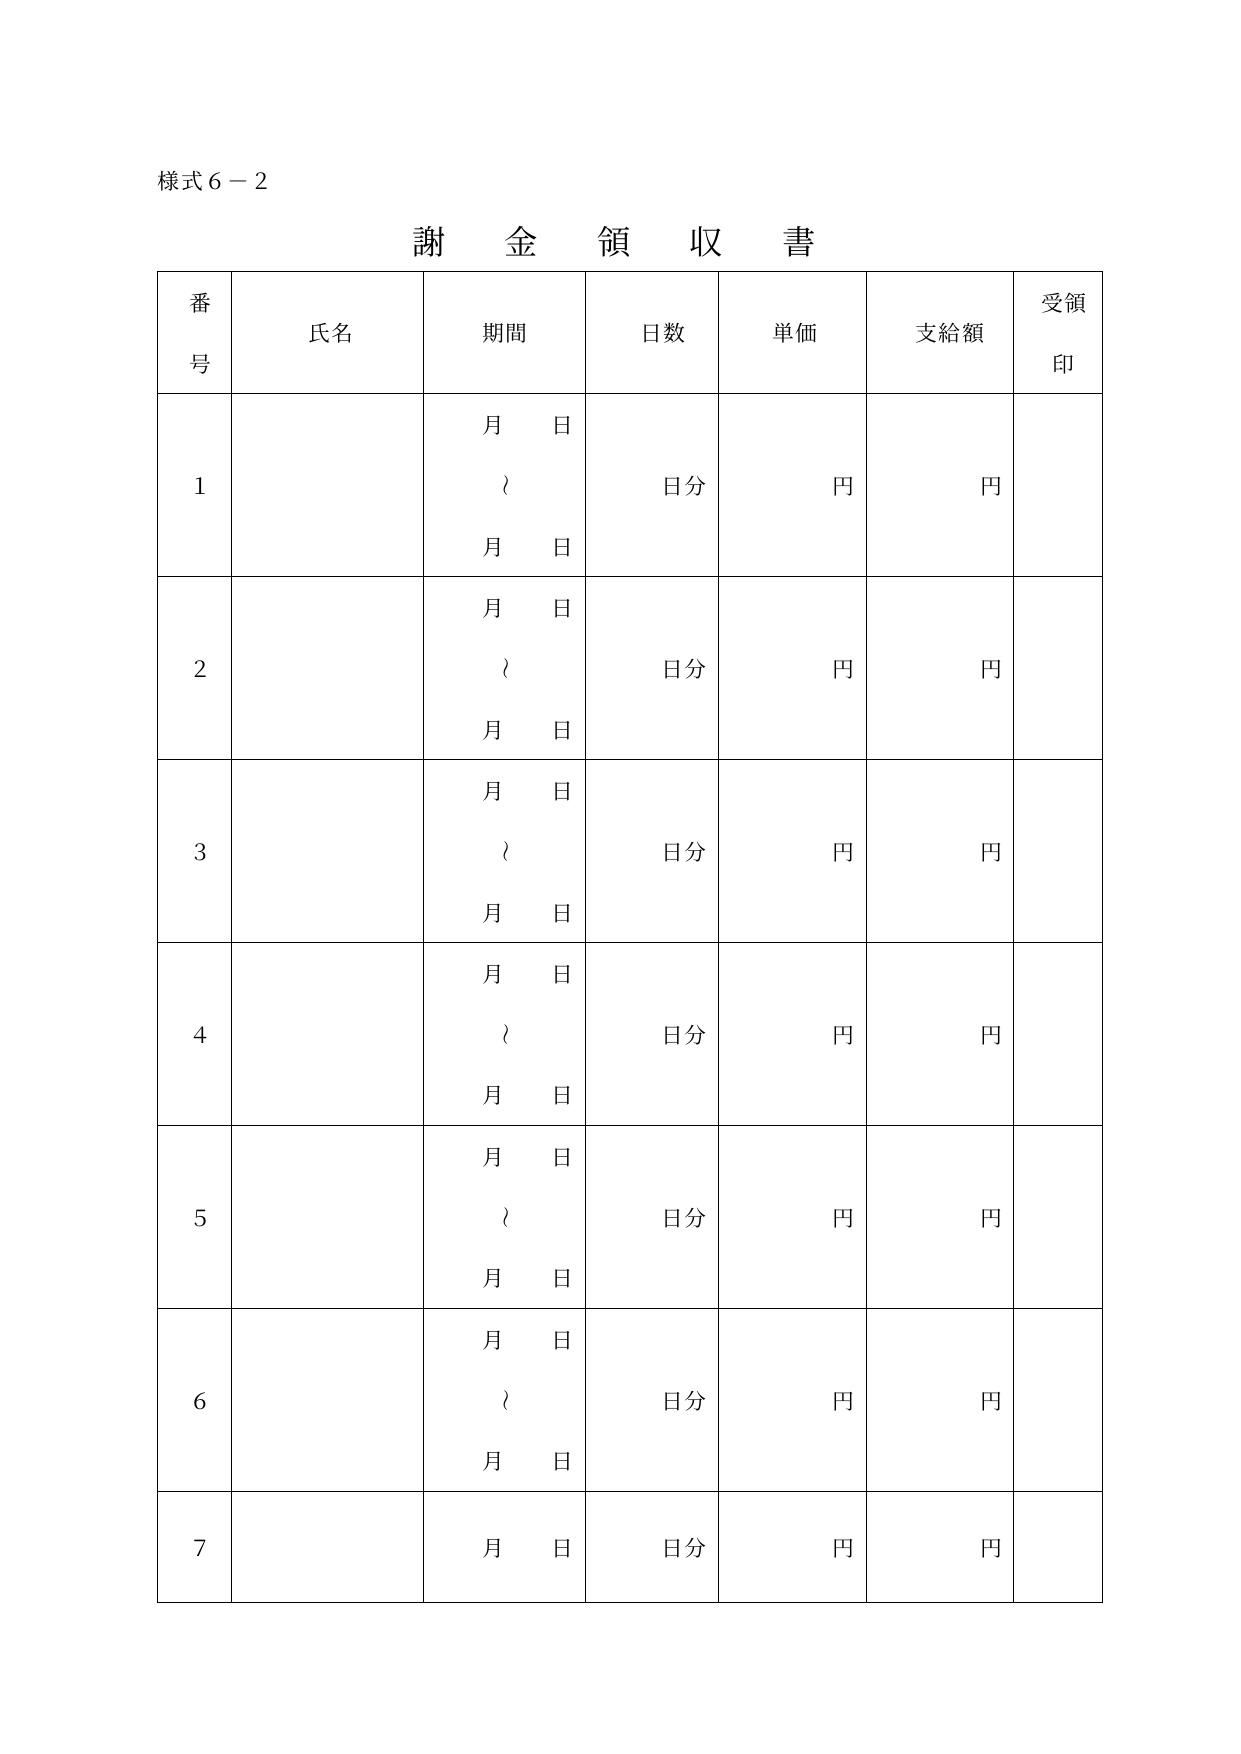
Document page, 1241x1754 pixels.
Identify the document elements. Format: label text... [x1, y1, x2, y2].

table_cell ２ [158, 577, 231, 759]
table_header 氏名 [232, 272, 423, 393]
table_cell 月 日 ～ 月 日 [424, 1309, 585, 1491]
table_cell [232, 394, 423, 576]
table_cell 円 [719, 577, 866, 759]
table_cell 月 日 ～ 月 日 [424, 943, 585, 1125]
table_cell ５ [158, 1126, 231, 1308]
table_cell 円 [867, 760, 1013, 942]
table_cell [232, 1126, 423, 1308]
table_cell 円 [719, 1309, 866, 1491]
table_cell ６ [158, 1309, 231, 1491]
table_cell ３ [158, 760, 231, 942]
table_cell 円 [719, 1492, 866, 1602]
table_cell [1014, 1309, 1102, 1491]
table_cell [232, 1309, 423, 1491]
table_cell 日分 [586, 1492, 718, 1602]
table_header 支給額 [867, 272, 1013, 393]
table_cell 月 日 ～ 月 日 [424, 577, 585, 759]
table_cell 円 [719, 760, 866, 942]
table_cell 月 日 ～ 月 日 [424, 394, 585, 576]
table_cell [1014, 1492, 1102, 1602]
table_cell 円 [867, 1492, 1013, 1602]
table_cell [232, 577, 423, 759]
table_header 期間 [424, 272, 585, 393]
table_header 日数 [586, 272, 718, 393]
table_cell [1014, 1126, 1102, 1308]
table_cell [232, 1492, 423, 1602]
table_header 番号 [158, 272, 231, 393]
table_cell 円 [867, 1309, 1013, 1491]
table_cell [232, 943, 423, 1125]
table_cell [1014, 943, 1102, 1125]
table_cell 日分 [586, 760, 718, 942]
table_cell 円 [867, 577, 1013, 759]
table_cell 円 [867, 943, 1013, 1125]
table_cell [1014, 577, 1102, 759]
table_cell 日分 [586, 577, 718, 759]
table_cell 円 [867, 1126, 1013, 1308]
table_cell 円 [719, 394, 866, 576]
table_cell １ [158, 394, 231, 576]
table_cell 月 日 ～ 月 日 [424, 1492, 585, 1602]
table_cell 円 [867, 394, 1013, 576]
table_cell [1014, 760, 1102, 942]
table_cell [1014, 394, 1102, 576]
table_cell 日分 [586, 394, 718, 576]
table_cell 月 日 ～ 月 日 [424, 1126, 585, 1308]
table_cell 円 [719, 943, 866, 1125]
text 謝 金 領 収 書 [158, 210, 1083, 271]
table_header 受領印 [1014, 272, 1102, 393]
table_header 単価 [719, 272, 866, 393]
table_cell 月 日 ～ 月 日 [424, 760, 585, 942]
table_cell 日分 [586, 1309, 718, 1491]
table_cell ４ [158, 943, 231, 1125]
table_cell 日分 [586, 943, 718, 1125]
text 様式６－２ [158, 149, 1083, 210]
table_cell [232, 760, 423, 942]
table_cell 円 [719, 1126, 866, 1308]
table_cell 日分 [586, 1126, 718, 1308]
table_cell ７ [158, 1492, 231, 1602]
